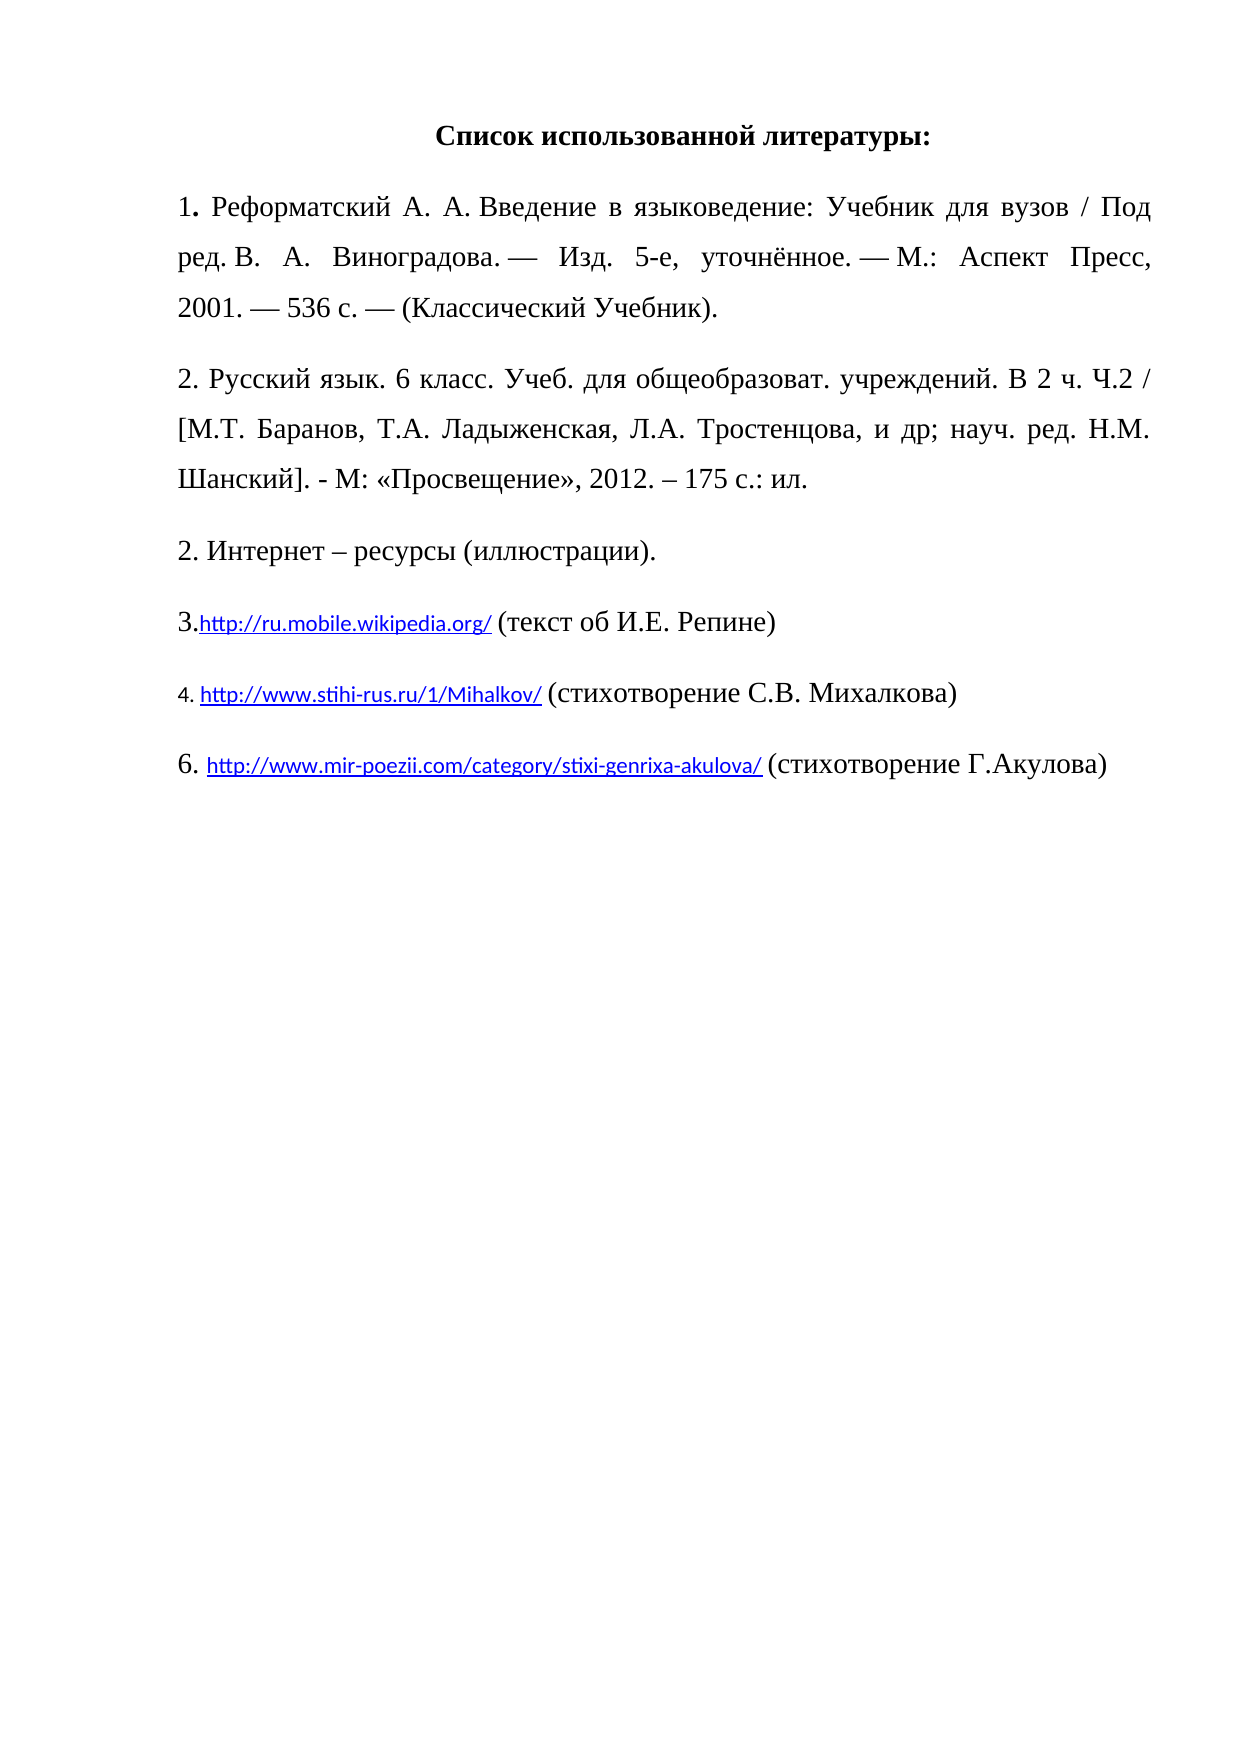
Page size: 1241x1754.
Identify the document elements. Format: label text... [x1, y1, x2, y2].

text 3.http://ru.mobile.wikipedia.org/ (текст об И.Е. Репине) [177, 604, 1152, 637]
text 6. http://www.mir-poezii.com/category/stixi-genrixa-akulova/ (стихотворение Г.Акулова) [177, 746, 1152, 780]
text Список использованной литературы: [177, 118, 1152, 152]
text 1. Реформатский А. А. Введение в языковедение: Учебник для вузов / Под ред. В. А. Виноградова. — Изд. 5-е, уточнённое. — М.: Аспект Пресс, 2001. — 536 с. — (Классический Учебник). [177, 189, 1152, 258]
text 2. Интернет – ресурсы (иллюстрации). [177, 533, 1152, 566]
text 4. http://www.stihi-rus.ru/1/Mihalkov/ (стихотворение С.В. Михалкова) [177, 675, 1152, 709]
text 1. Реформатский А. А. Введение в языковедение: Учебник для вузов / Под ред. В. А. Виноградова. — Изд. 5-е, уточнённое. — М.: Аспект Пресс, 2001. — 536 с. — (Классический Учебник). [177, 260, 1152, 323]
text 2. Русский язык. 6 класс. Учеб. для общеобразоват. учреждений. В 2 ч. Ч.2 / [М.Т. Баранов, Т.А. Ладыженская, Л.А. Тростенцова, и др; науч. ред. Н.М. Шанский]. - М: «Просвещение», 2012. – 175 с.: ил. [177, 361, 1152, 495]
